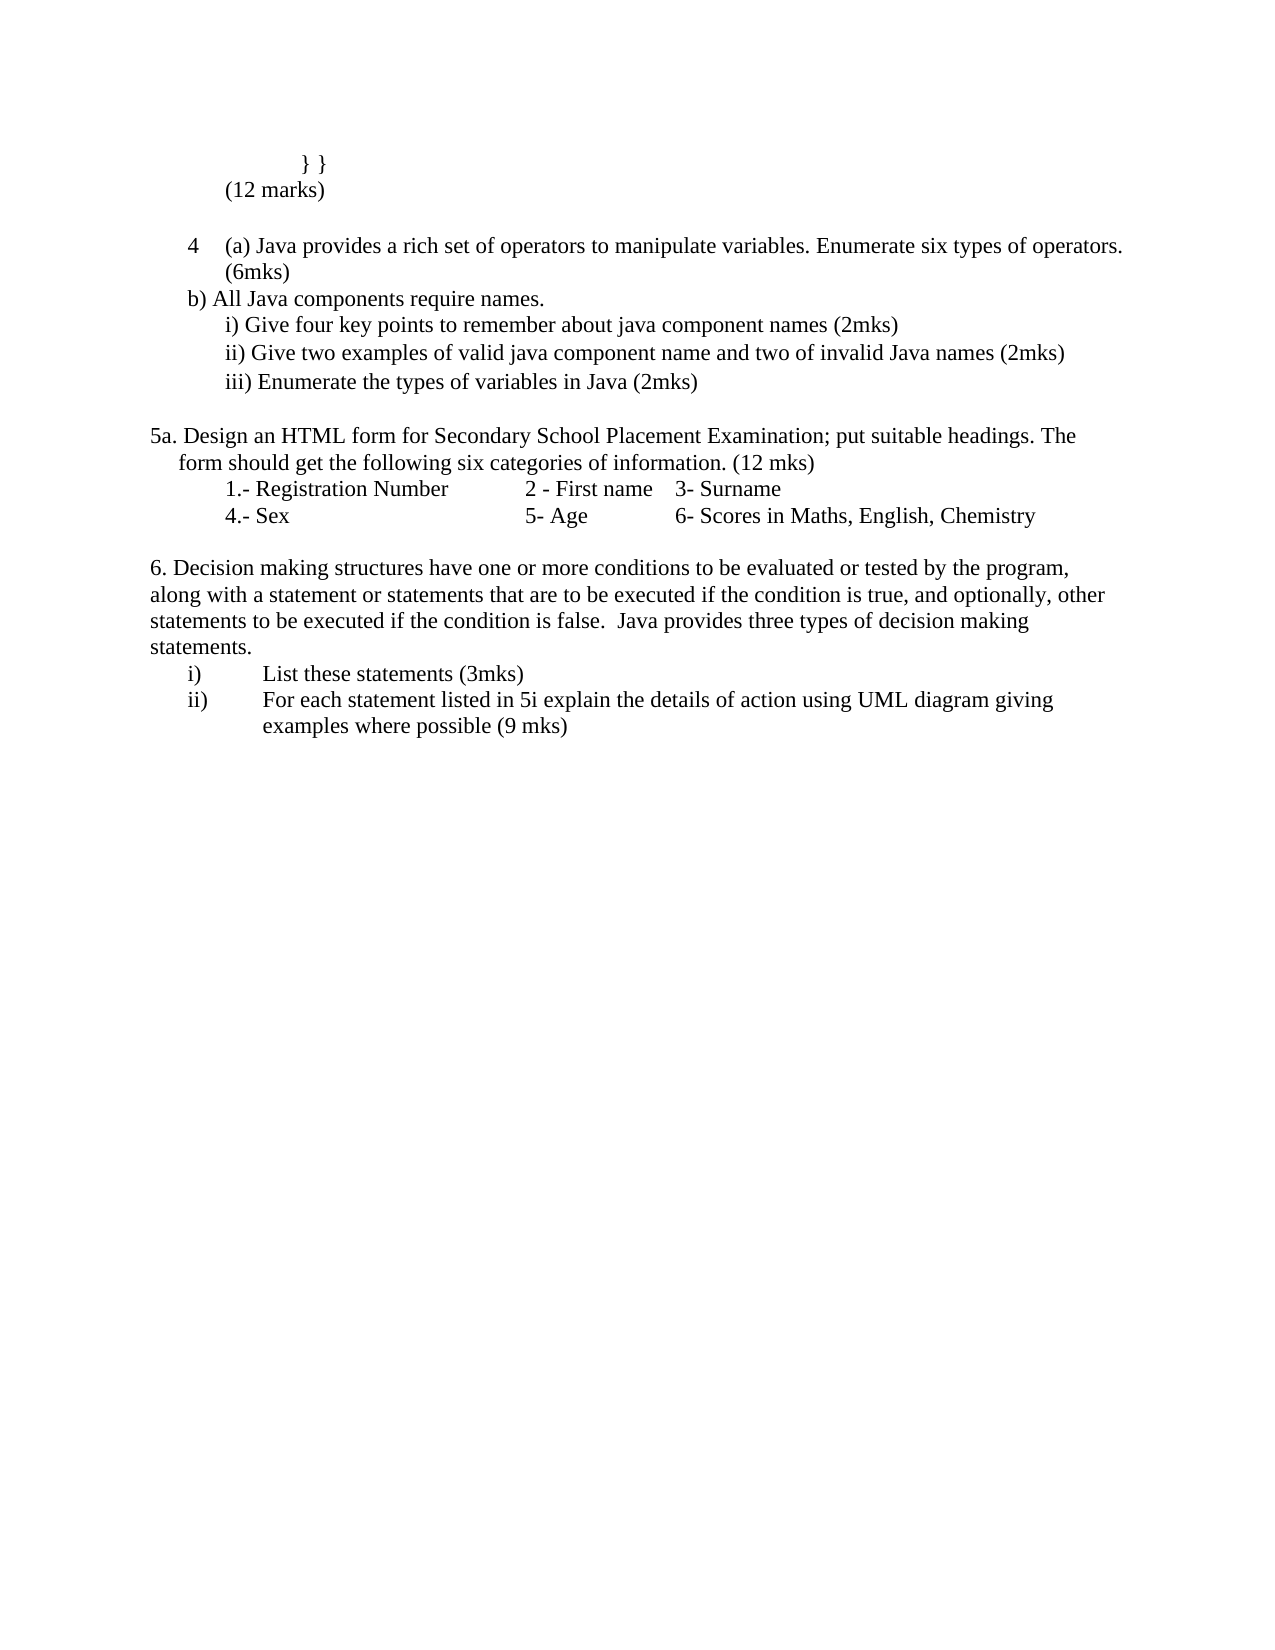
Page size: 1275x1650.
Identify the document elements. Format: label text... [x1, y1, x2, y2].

text 1.- Registration Number 2 - First name 3- Surname [150, 449, 1125, 475]
list List these statements (3mks) [187, 633, 1125, 660]
text 6. Decision making structures have one or more conditions to be evaluated or tested by the program, along with a statement or statements that are to be executed if the condition is true, and optionally, other statements to be executed if the condition is false. Java provides three types of decision making statements. [150, 528, 1125, 633]
text i) Give four key points to remember about java component names (2mks) [150, 284, 1125, 311]
text ii) Give two examples of valid java component name and two of invalid Java names (2mks) [150, 313, 1125, 339]
text (12 marks) [150, 150, 1125, 176]
text 4.- Sex 5- Age 6- Scores in Maths, English, Chemistry [150, 475, 1125, 502]
text b) All Java components require names. [150, 258, 1125, 284]
list (a) Java provides a rich set of operators to manipulate variables. Enumerate six types of operators. (6mks) [187, 206, 1125, 258]
list For each statement listed in 5i explain the details of action using UML diagram giving examples where possible (9 mks) [187, 660, 1125, 712]
text 5a. Design an HTML form for Secondary School Placement Examination; put suitable headings. The form should get the following six categories of information. (12 mks) [150, 396, 1125, 449]
text iii) Enumerate the types of variables in Java (2mks) [150, 341, 1125, 368]
